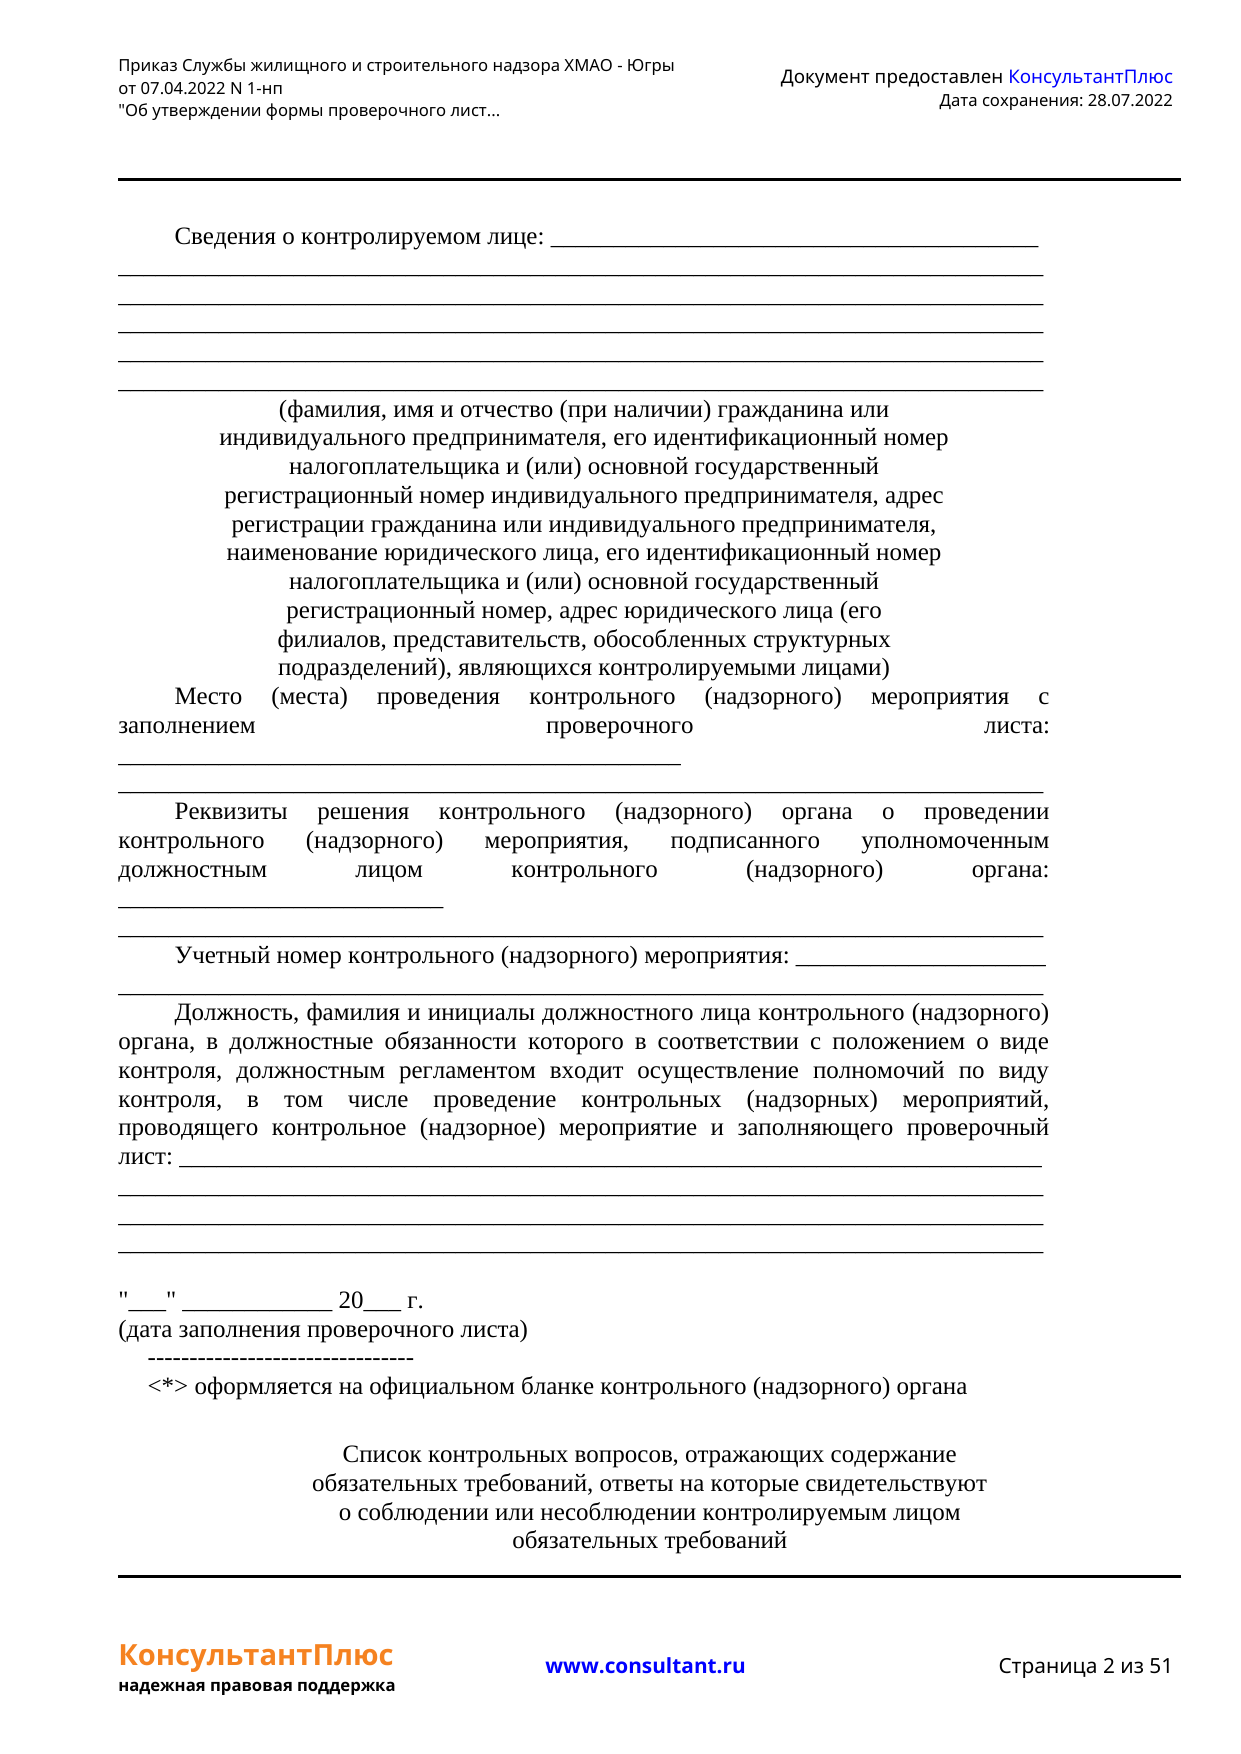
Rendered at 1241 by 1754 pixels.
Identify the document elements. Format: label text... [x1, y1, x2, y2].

text о соблюдении или несоблюдении контролируемым лицом [118, 1497, 1181, 1526]
text обязательных требований [118, 1526, 1181, 1554]
text Список контрольных вопросов, отражающих содержание [118, 1439, 1181, 1468]
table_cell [112, 210, 1056, 1411]
text обязательных требований, ответы на которые свидетельствуют [118, 1468, 1181, 1497]
